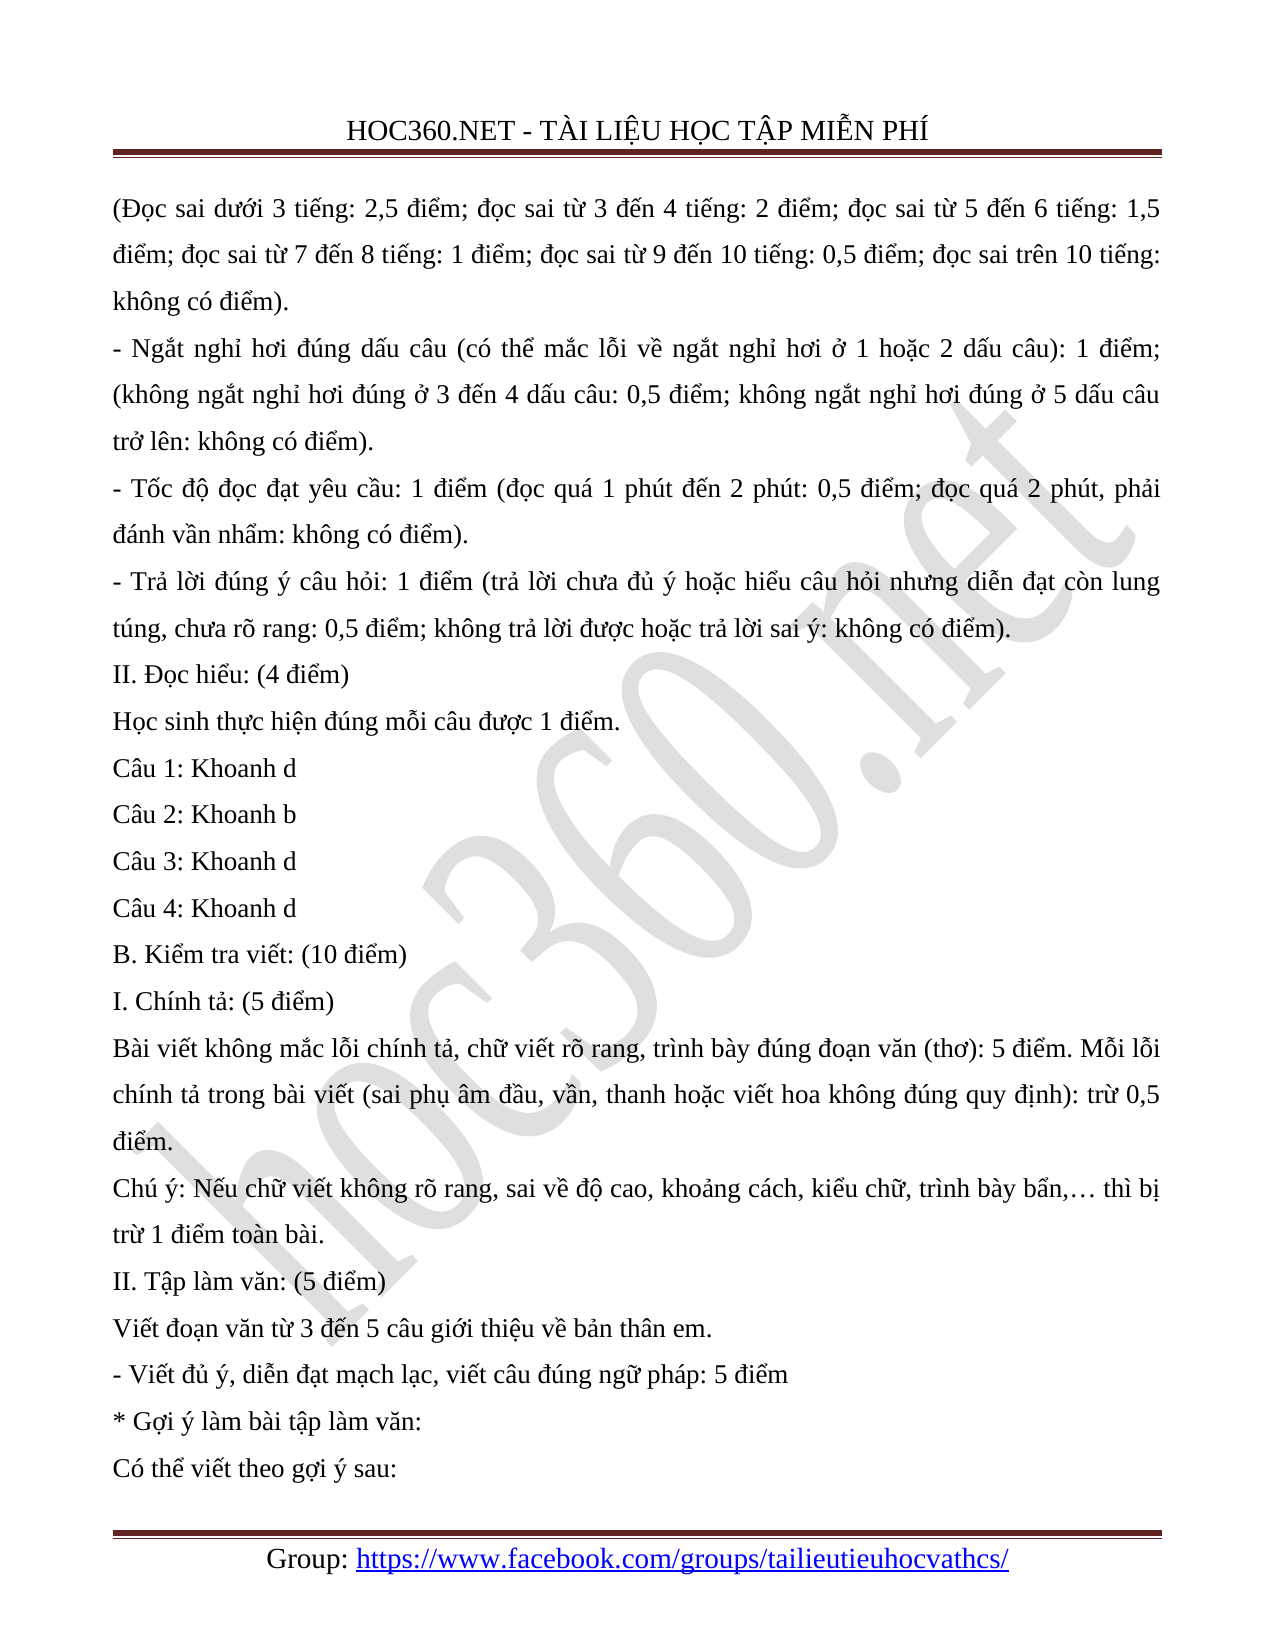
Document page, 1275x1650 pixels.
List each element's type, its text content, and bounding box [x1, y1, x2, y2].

text - Viết đủ ý, diễn đạt mạch lạc, viết câu đúng ngữ pháp: 5 điểm [112, 1358, 1162, 1390]
text * Gợi ý làm bài tập làm văn: [112, 1405, 1162, 1436]
text B. Kiểm tra viết: (10 điểm) [112, 938, 1162, 970]
text Bài viết không mắc lỗi chính tả, chữ viết rõ rang, trình bày đúng đoạn văn (thơ): 5 điểm. Mỗi lỗi chính tả trong bài viết (sai phụ âm đầu, vần, thanh hoặc viết hoa không đúng quy định): trừ 0,5 điểm. [112, 1032, 1162, 1156]
text - Tốc độ đọc đạt yêu cầu: 1 điểm (đọc quá 1 phút đến 2 phút: 0,5 điểm; đọc quá 2 phút, phải đánh vần nhẩm: không có điểm). [112, 472, 1162, 550]
text Có thể viết theo gợi ý sau: [112, 1452, 1162, 1483]
text (Đọc sai dưới 3 tiếng: 2,5 điểm; đọc sai từ 3 đến 4 tiếng: 2 điểm; đọc sai từ 5 đến 6 tiếng: 1,5 điểm; đọc sai từ 7 đến 8 tiếng: 1 điểm; đọc sai từ 9 đến 10 tiếng: 0,5 điểm; đọc sai trên 10 tiếng: không có điểm). [112, 192, 1162, 316]
text I. Chính tả: (5 điểm) [112, 985, 1162, 1016]
text Viết đoạn văn từ 3 đến 5 câu giới thiệu về bản thân em. [112, 1312, 1162, 1343]
text Câu 4: Khoanh d [112, 892, 1162, 923]
text Câu 3: Khoanh d [112, 845, 1162, 876]
text - Trả lời đúng ý câu hỏi: 1 điểm (trả lời chưa đủ ý hoặc hiểu câu hỏi nhưng diễn đạt còn lung túng, chưa rõ rang: 0,5 điểm; không trả lời được hoặc trả lời sai ý: không có điểm). [112, 565, 1162, 643]
text II. Đọc hiểu: (4 điểm) [112, 658, 1162, 690]
text Câu 1: Khoanh d [112, 752, 1162, 783]
text - Ngắt nghỉ hơi đúng dấu câu (có thể mắc lỗi về ngắt nghỉ hơi ở 1 hoặc 2 dấu câu): 1 điểm; (không ngắt nghỉ hơi đúng ở 3 đến 4 dấu câu: 0,5 điểm; không ngắt nghỉ hơi đúng ở 5 dấu câu trở lên: không có điểm). [112, 332, 1162, 456]
text II. Tập làm văn: (5 điểm) [112, 1265, 1162, 1296]
text Câu 2: Khoanh b [112, 798, 1162, 830]
text Học sinh thực hiện đúng mỗi câu được 1 điểm. [112, 705, 1162, 736]
text Chú ý: Nếu chữ viết không rõ rang, sai về độ cao, khoảng cách, kiểu chữ, trình bày bẩn,… thì bị trừ 1 điểm toàn bài. [112, 1172, 1162, 1250]
